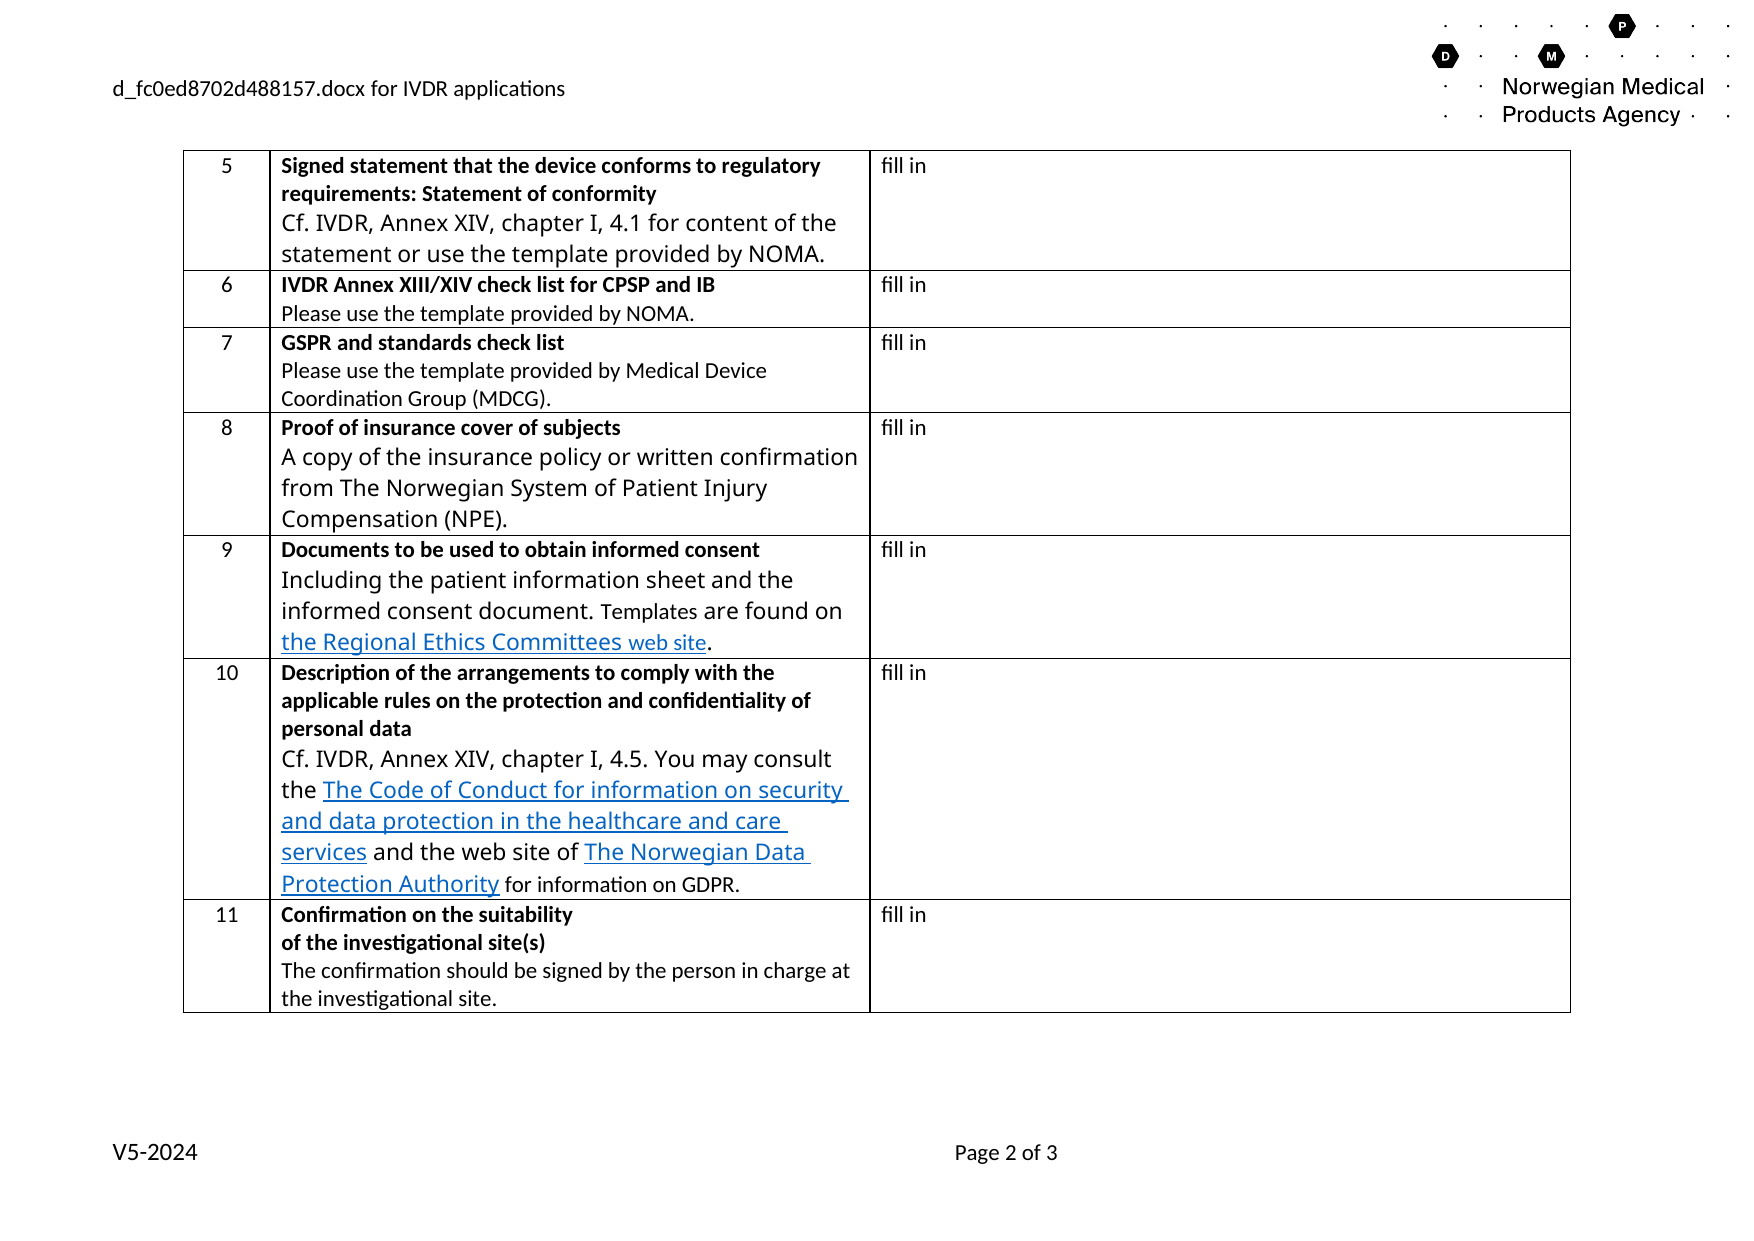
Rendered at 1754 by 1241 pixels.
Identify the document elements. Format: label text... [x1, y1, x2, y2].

table_cell Proof of insurance cover of subjects A copy of the insurance policy or written confirmation from The Norwegian System of Patient Injury Compensation (NPE). [271, 413, 869, 534]
table_cell [871, 151, 1570, 269]
table_cell [871, 271, 1570, 327]
table_cell Documents to be used to obtain informed consent Including the patient information sheet and the informed consent document. Templates are found on the Regional Ethics Committees web site. [271, 536, 869, 657]
table_cell 8 [184, 413, 269, 534]
table_cell 7 [184, 328, 269, 412]
table_cell 5 [184, 151, 269, 269]
table_cell Signed statement that the device conforms to regulatory requirements: Statement of conformity Cf. IVDR, Annex XIV, chapter I, 4.1 for content of the statement or use the template provided by NOMA. [271, 151, 869, 269]
table_cell 9 [184, 536, 269, 657]
table_cell [871, 328, 1570, 412]
table_cell Confirmation on the suitability of the investigational site(s) The confirmation should be signed by the person in charge at the investigational site. [497, 900, 869, 1012]
picture [1422, 0, 1754, 127]
table_cell [871, 413, 1570, 534]
table_cell 10 [184, 659, 269, 899]
table_cell GSPR and standards check list Please use the template provided by Medical Device Coordination Group (MDCG). [271, 328, 869, 412]
table_cell [871, 900, 1570, 1012]
table_cell [871, 536, 1570, 657]
table_cell 6 [184, 271, 269, 327]
table_cell [871, 659, 1570, 899]
table_cell 11 [184, 900, 269, 1012]
table_cell Description of the arrangements to comply with the applicable rules on the protection and confidentiality of personal data Cf. IVDR, Annex XIV, chapter I, 4.5. You may consult the The Code of Conduct for information on security and data protection in the healthcare and care services and the web site of The Norwegian Data Protection Authority for information on GDPR. [271, 659, 869, 899]
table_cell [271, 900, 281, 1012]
table_cell IVDR Annex XIII/XIV check list for CPSP and IB Please use the template provided by NOMA. [271, 271, 869, 327]
